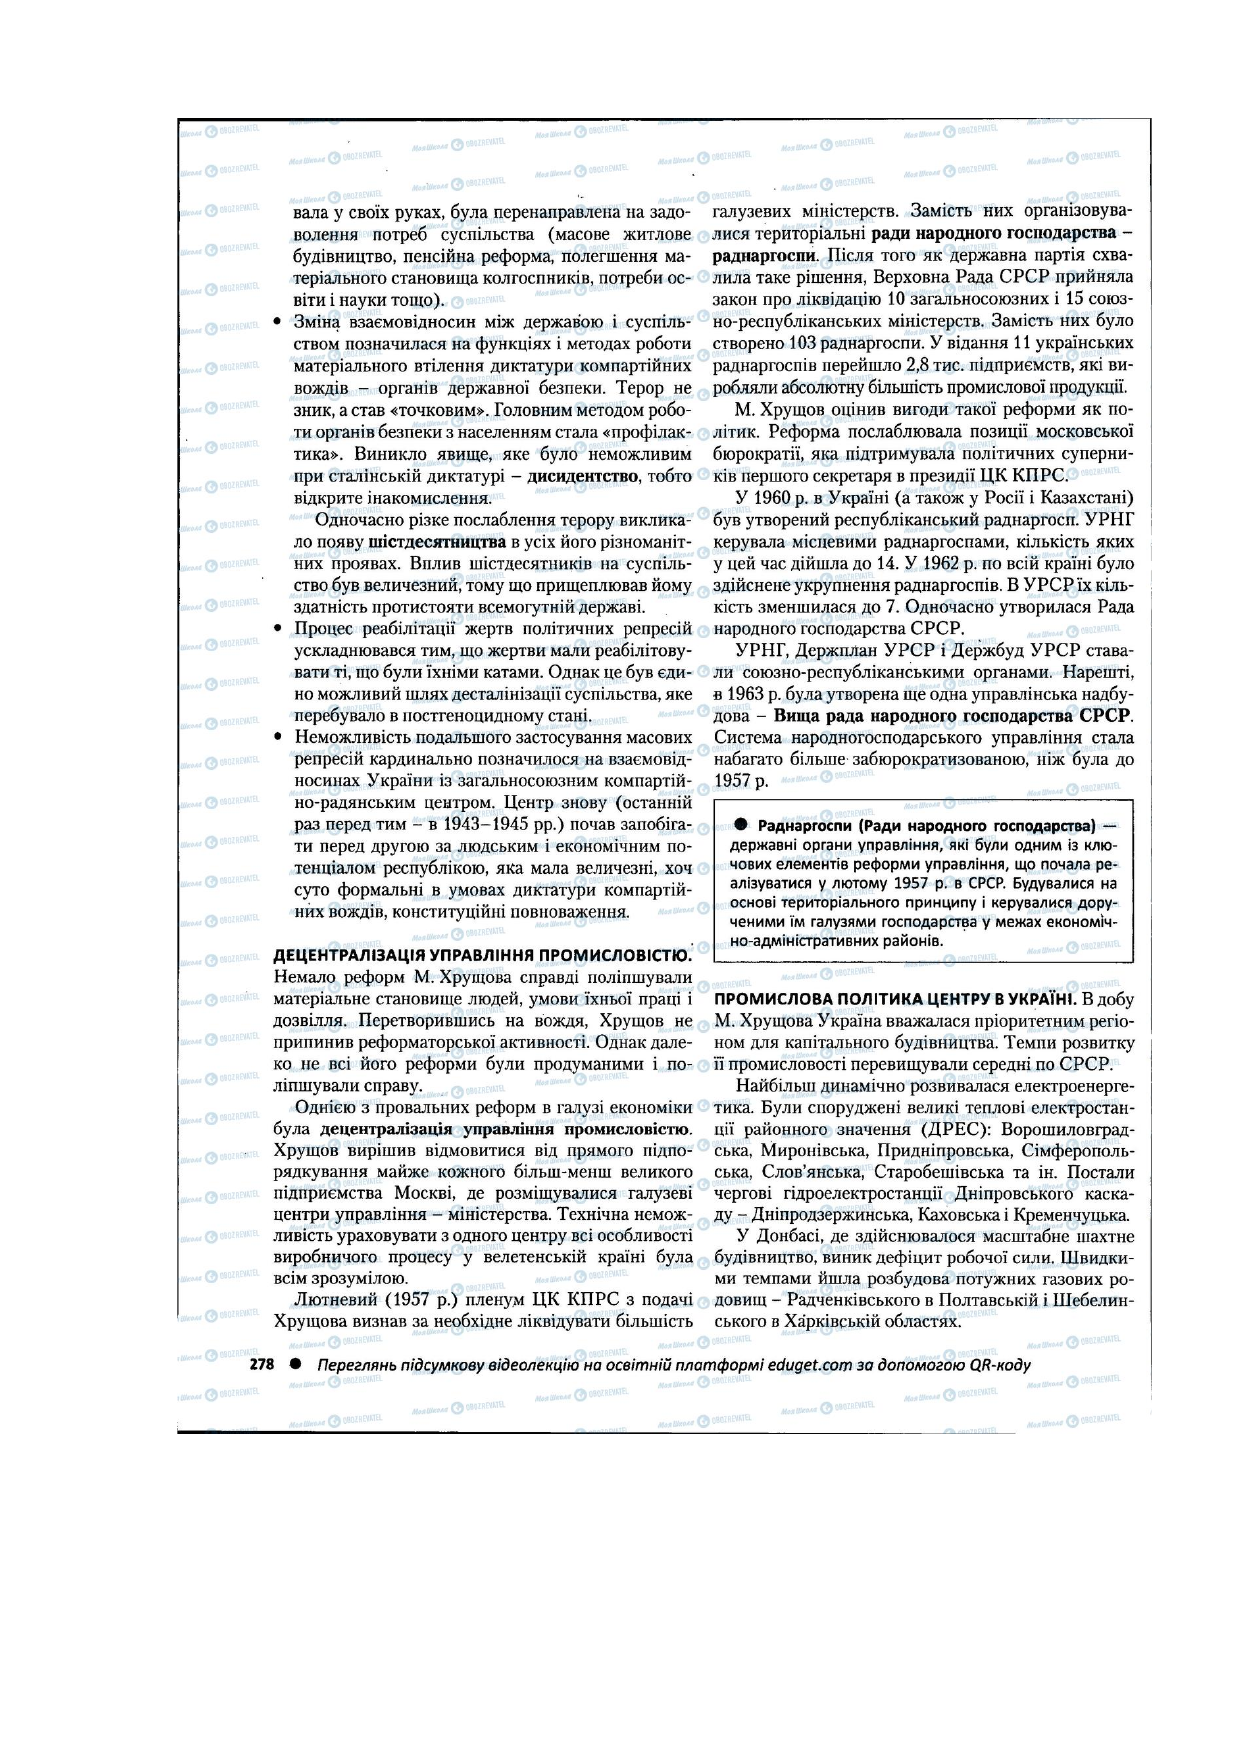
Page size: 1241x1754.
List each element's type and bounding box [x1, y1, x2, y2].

picture [177, 118, 1152, 1434]
